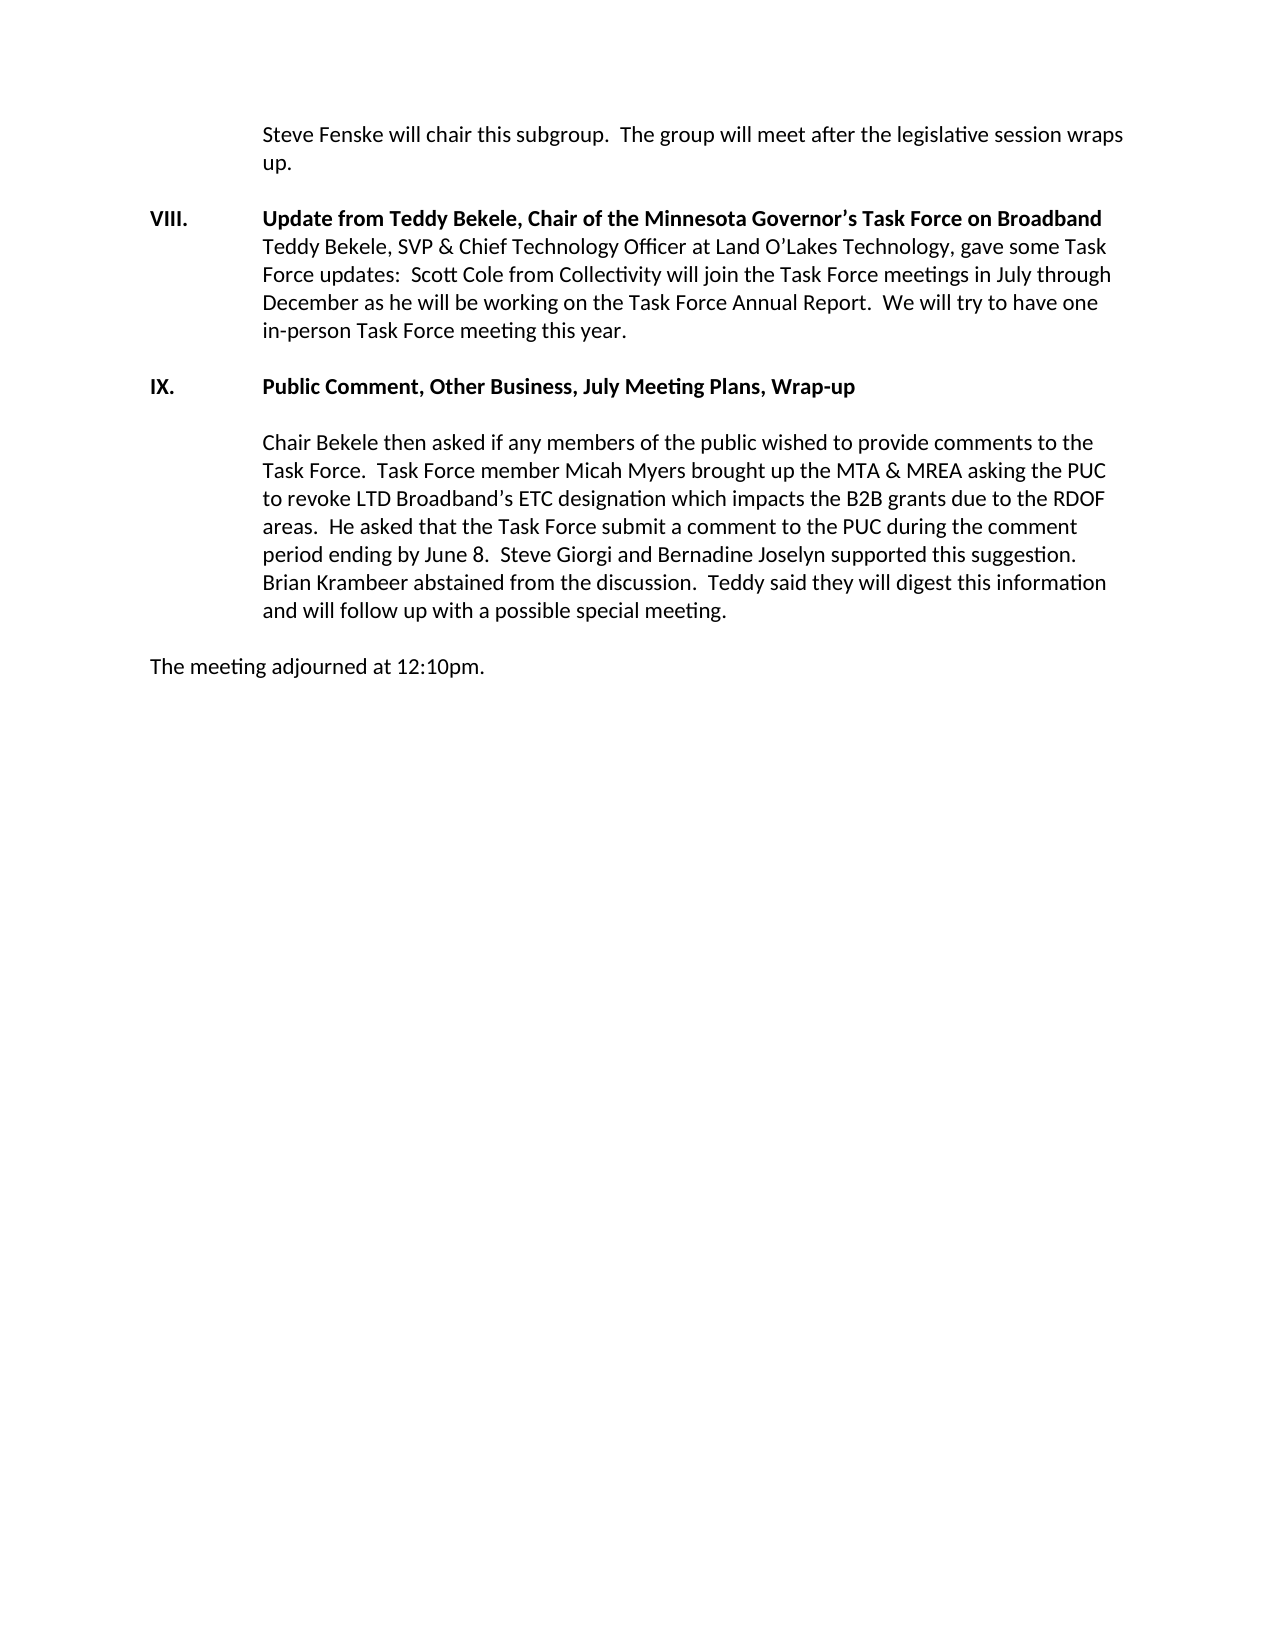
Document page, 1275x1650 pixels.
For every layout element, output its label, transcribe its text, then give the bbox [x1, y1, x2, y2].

text The meeting adjourned at 12:10pm. [150, 652, 1125, 680]
text Teddy Bekele, SVP & Chief Technology Officer at Land O’Lakes Technology, gave some Task Force updates: Scott Cole from Collectivity will join the Task Force meetings in July through December as he will be working on the Task Force Annual Report. We will try to have one in-person Task Force meeting this year. [262, 232, 1125, 344]
text Steve Fenske will chair this subgroup. The group will meet after the legislative session wraps up. [262, 120, 1125, 176]
list Public Comment, Other Business, July Meeting Plans, Wrap-up [150, 372, 1125, 400]
list Update from Teddy Bekele, Chair of the Minnesota Governor’s Task Force on Broadband [150, 204, 1125, 232]
list Chair Bekele then asked if any members of the public wished to provide comments to the Task Force. Task Force member Micah Myers brought up the MTA & MREA asking the PUC to revoke LTD Broadband’s ETC designation which impacts the B2B grants due to the RDOF areas. He asked that the Task Force submit a comment to the PUC during the comment period ending by June 8. Steve Giorgi and Bernadine Joselyn supported this suggestion. Brian Krambeer abstained from the discussion. Teddy said they will digest this information and will follow up with a possible special meeting. [262, 428, 1125, 624]
